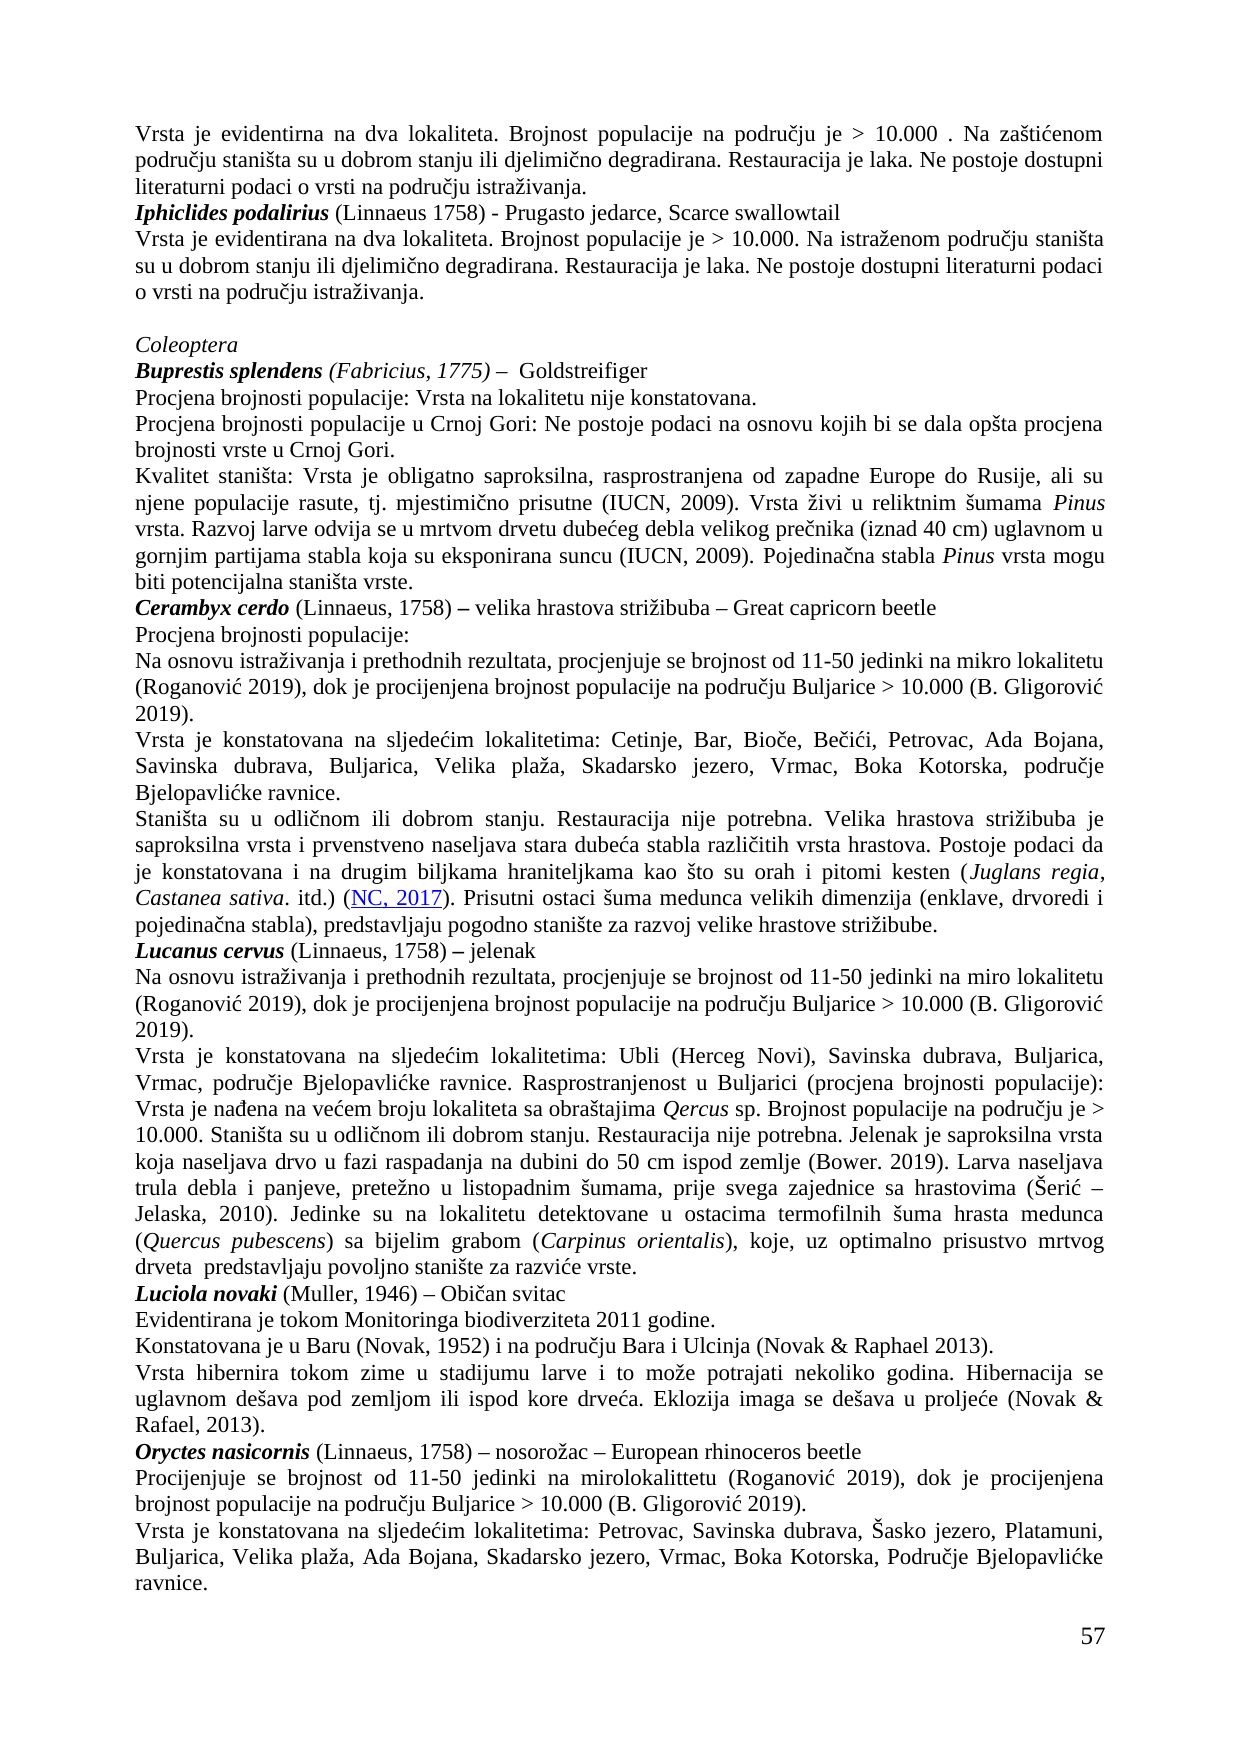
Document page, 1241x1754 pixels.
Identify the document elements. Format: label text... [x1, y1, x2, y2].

text Coleoptera [135, 331, 1105, 357]
text Vrsta hibernira tokom zime u stadijumu larve i to može potrajati nekoliko godina. Hibernacija se uglavnom dešava pod zemljom ili ispod kore drveća. Eklozija imaga se dešava u proljeće (Novak & Rafael, 2013). [135, 1359, 1105, 1438]
text Procjena brojnosti populacije: Vrsta na lokalitetu nije konstatovana. [135, 383, 1105, 410]
text Cerambyx cerdo (Linnaeus, 1758) – velika hrastova strižibuba – Great capricorn beetle [135, 594, 1105, 621]
text Vrsta je evidentirna na dva lokaliteta. Brojnost populacije na području je > 10.000 . Na zaštićenom području staništa su u dobrom stanju ili djelimično degradirana. Restauracija je laka. Ne postoje dostupni literaturni podaci o vrsti na području istraživanja. [135, 120, 1105, 199]
text Konstatovana je u Baru (Novak, 1952) i na području Bara i Ulcinja (Novak & Raphael 2013). [135, 1332, 1105, 1359]
text Buprestis splendens (Fabricius, 1775) – Goldstreifiger [135, 357, 1105, 383]
text Oryctes nasicornis (Linnaeus, 1758) – nosorožac – European rhinoceros beetle [135, 1438, 1105, 1464]
text Procjena brojnosti populacije u Crnoj Gori: Ne postoje podaci na osnovu kojih bi se dala opšta procjena brojnosti vrste u Crnoj Gori. [135, 410, 1105, 463]
text Luciola novaki (Muller, 1946) – Običan svitac [135, 1279, 1105, 1306]
text Vrsta je evidentirana na dva lokaliteta. Brojnost populacije je > 10.000. Na istraženom području staništa su u dobrom stanju ili djelimično degradirana. Restauracija je laka. Ne postoje dostupni literaturni podaci o vrsti na području istraživanja. [135, 225, 1105, 304]
text Kvalitet staništa: Vrsta je obligatno saproksilna, rasprostranjena od zapadne Europe do Rusije, ali su njene populacije rasute, tj. mjestimično prisutne (IUCN, 2009). Vrsta živi u reliktnim šumama Pinus vrsta. Razvoj larve odvija se u mrtvom drvetu dubećeg debla velikog prečnika (iznad 40 cm) uglavnom u gornjim partijama stabla koja su eksponirana suncu (IUCN, 2009). Pojedinačna stabla Pinus vrsta mogu biti potencijalna staništa vrste. [135, 463, 1105, 594]
text Na osnovu istraživanja i prethodnih rezultata, procjenjuje se brojnost od 11-50 jedinki na mikro lokalitetu (Roganović 2019), dok je procijenjena brojnost populacije na području Buljarice > 10.000 (B. Gligorović 2019). [135, 647, 1105, 726]
text Procjena brojnosti populacije: [135, 621, 1105, 647]
text Evidentirana je tokom Monitoringa biodiverziteta 2011 godine. [135, 1306, 1105, 1332]
text Staništa su u odličnom ili dobrom stanju. Restauracija nije potrebna. Velika hrastova strižibuba je saproksilna vrsta i prvenstveno naseljava stara dubeća stabla različitih vrsta hrastova. Postoje podaci da je konstatovana i na drugim biljkama hraniteljkama kao što su orah i pitomi kesten (Juglans regia, Castanea sativa. itd.) (NC, 2017). Prisutni ostaci šuma medunca velikih dimenzija (enklave, drvoredi i pojedinačna stabla), predstavljaju pogodno stanište za razvoj velike hrastove strižibube. [135, 805, 1105, 937]
text Na osnovu istraživanja i prethodnih rezultata, procjenjuje se brojnost od 11-50 jedinki na miro lokalitetu (Roganović 2019), dok je procijenjena brojnost populacije na području Buljarice > 10.000 (B. Gligorović 2019). [135, 963, 1105, 1042]
text Vrsta je konstatovana na sljedećim lokalitetima: Ubli (Herceg Novi), Savinska dubrava, Buljarica, Vrmac, područje Bjelopavlićke ravnice. Rasprostranjenost u Buljarici (procjena brojnosti populacije): Vrsta je nađena na većem broju lokaliteta sa obraštajima Qercus sp. Brojnost populacije na području je > 10.000. Staništa su u odličnom ili dobrom stanju. Restauracija nije potrebna. Jelenak je saproksilna vrsta koja naseljava drvo u fazi raspadanja na dubini do 50 cm ispod zemlje (Bower. 2019). Larva naseljava trula debla i panjeve, pretežno u listopadnim šumama, prije svega zajednice sa hrastovima (Šerić – Jelaska, 2010). Jedinke su na lokalitetu detektovane u ostacima termofilnih šuma hrasta medunca (Quercus pubescens) sa bijelim grabom (Carpinus orientalis), koje, uz optimalno prisustvo mrtvog drveta predstavljaju povoljno stanište za razviće vrste. [135, 1042, 1105, 1279]
text Lucanus cervus (Linnaeus, 1758) – jelenak [135, 937, 1105, 963]
text Procijenjuje se brojnost od 11-50 jedinki na mirolokalittetu (Roganović 2019), dok je procijenjena brojnost populacije na području Buljarice > 10.000 (B. Gligorović 2019). [135, 1464, 1105, 1517]
text Vrsta je konstatovana na sljedećim lokalitetima: Cetinje, Bar, Bioče, Bečići, Petrovac, Ada Bojana, Savinska dubrava, Buljarica, Velika plaža, Skadarsko jezero, Vrmac, Boka Kotorska, područje Bjelopavlićke ravnice. [135, 726, 1105, 805]
text Iphiclides podalirius (Linnaeus 1758) - Prugasto jedarce, Scarce swallowtail [135, 199, 1105, 225]
text Vrsta je konstatovana na sljedećim lokalitetima: Petrovac, Savinska dubrava, Šasko jezero, Platamuni, Buljarica, Velika plaža, Ada Bojana, Skadarsko jezero, Vrmac, Boka Kotorska, Područje Bjelopavlićke ravnice. [135, 1517, 1105, 1596]
